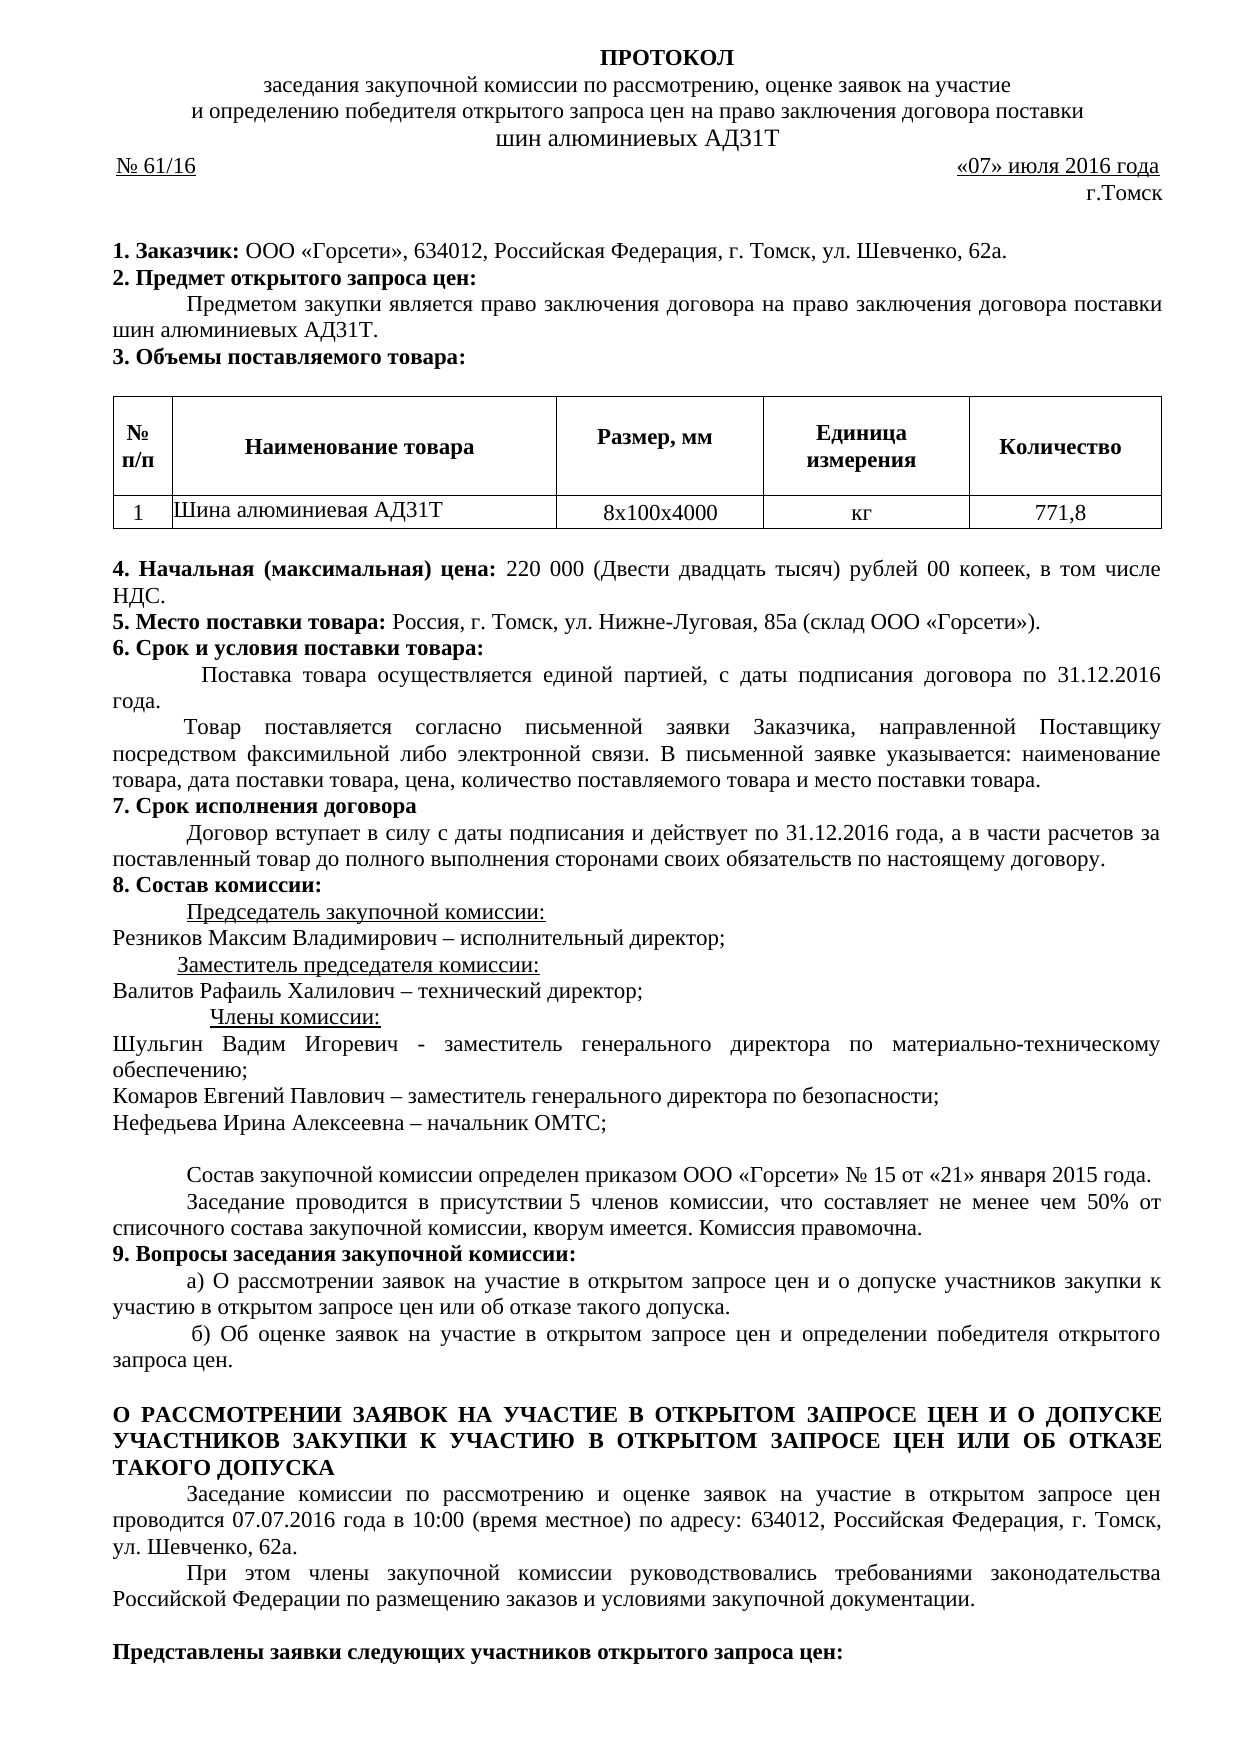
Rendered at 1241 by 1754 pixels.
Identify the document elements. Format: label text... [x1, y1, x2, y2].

text 6. Срок и условия поставки товара: [112, 634, 1162, 661]
table_cell 771,8 [970, 496, 1161, 528]
text Валитов Рафаиль Халилович – технический директор; [112, 977, 1162, 1003]
table_cell 8х100х4000 [557, 496, 763, 528]
table_header Количество [970, 397, 1161, 495]
text и определению победителя открытого запроса цен на право заключения договора поставки [112, 97, 1162, 123]
table_header Размер, мм [557, 397, 763, 495]
text № 61/16 «07» июля 2016 года [112, 152, 1162, 178]
text Товар поставляется согласно письменной заявки Заказчика, направленной Поставщику посредством факсимильной либо электронной связи. В письменной заявке указывается: наименование товара, дата поставки товара, цена, количество поставляемого товара и место поставки товара. [112, 713, 1162, 792]
text Нефедьева Ирина Алексеевна – начальник ОМТС; [112, 1109, 1162, 1135]
list 2. Предмет открытого запроса цен: [112, 264, 1162, 290]
text 3. Объемы поставляемого товара: [112, 343, 1162, 369]
text Председатель закупочной комиссии: [112, 898, 1162, 924]
text Комаров Евгений Павлович – заместитель генерального директора по безопасности; [112, 1082, 1162, 1109]
text Состав закупочной комиссии определен приказом ООО «Горсети» № 15 от «21» января 2015 года. [112, 1161, 1162, 1188]
text 7. Срок исполнения договора [112, 792, 1162, 819]
text При этом члены закупочной комиссии руководствовались требованиями законодательства Российской Федерации по размещению заказов и условиями закупочной документации. [112, 1559, 1162, 1612]
table_header № п/п [114, 397, 172, 495]
text Договор вступает в силу с даты подписания и действует по 31.12.2016 года, а в части расчетов за поставленный товар до полного выполнения сторонами своих обязательств по настоящему договору. [112, 819, 1162, 872]
text Шульгин Вадим Игоревич - заместитель генерального директора по материально-техническому обеспечению; [112, 1030, 1162, 1082]
text Заседание проводится в присутствии 5 членов комиссии, что составляет не менее чем 50% от списочного состава закупочной комиссии, кворум имеется. Комиссия правомочна. [112, 1188, 1162, 1241]
table_header Наименование товара [173, 397, 556, 495]
text 9. Вопросы заседания закупочной комиссии: [112, 1241, 1162, 1267]
text Поставка товара осуществляется единой партией, с даты подписания договора по 31.12.2016 года. [112, 661, 1162, 713]
text 4. Начальная (максимальная) цена: 220 000 (Двести двадцать тысяч) рублей 00 копеек, в том числе НДС. [112, 555, 1162, 608]
text Заместитель председателя комиссии: [68, 951, 1162, 977]
text 8. Состав комиссии: [112, 872, 1162, 898]
text Представлены заявки следующих участников открытого запроса цен: [75, 1638, 1162, 1664]
text б) Об оценке заявок на участие в открытом запросе цен и определении победителя открытого запроса цен. [112, 1319, 1162, 1372]
text шин алюминиевых АД31Т [112, 123, 1162, 152]
table_cell Шина алюминиевая АД31Т [173, 496, 556, 528]
text Резников Максим Владимирович – исполнительный директор; [68, 924, 1162, 951]
text заседания закупочной комиссии по рассмотрению, оценке заявок на участие [112, 71, 1162, 97]
text Заседание комиссии по рассмотрению и оценке заявок на участие в открытом запросе цен проводится 07.07.2016 года в 10:00 (время местное) по адресу: 634012, Российская Федерация, г. Томск, ул. Шевченко, 62а. [112, 1480, 1162, 1559]
text а) О рассмотрении заявок на участие в открытом запросе цен и о допуске участников закупки к участию в открытом запросе цен или об отказе такого допуска. [112, 1267, 1162, 1319]
table_cell кг [764, 496, 969, 528]
list 1. Заказчик: ООО «Горсети», 634012, Российская Федерация, г. Томск, ул. Шевченко, 62а. [112, 237, 1162, 264]
text 5. Место поставки товара: Россия, г. Томск, ул. Нижне-Луговая, 85а (склад ООО «Горсети»). [112, 608, 1162, 634]
text Предметом закупки является право заключения договора на право заключения договора поставки шин алюминиевых АД31Т. [112, 290, 1162, 343]
text г.Томск [112, 178, 1162, 205]
text Члены комиссии: [112, 1003, 1162, 1030]
table_header Единица измерения [764, 397, 969, 495]
table_cell 1 [114, 496, 172, 528]
text ПРОТОКОЛ [112, 44, 1162, 71]
text О РАССМОТРЕНИИ ЗАЯВОК НА УЧАСТИЕ В открытом ЗАПРОСЕ ЦЕН И О ДОПУСКЕ УЧАСТНИКОВ ЗАКУПКИ К УЧАСТИЮ В открытом ЗАПРОСЕ ЦЕН ИЛИ ОБ ОТКАЗЕ ТАКОГО ДОПУСКА [112, 1401, 1162, 1480]
